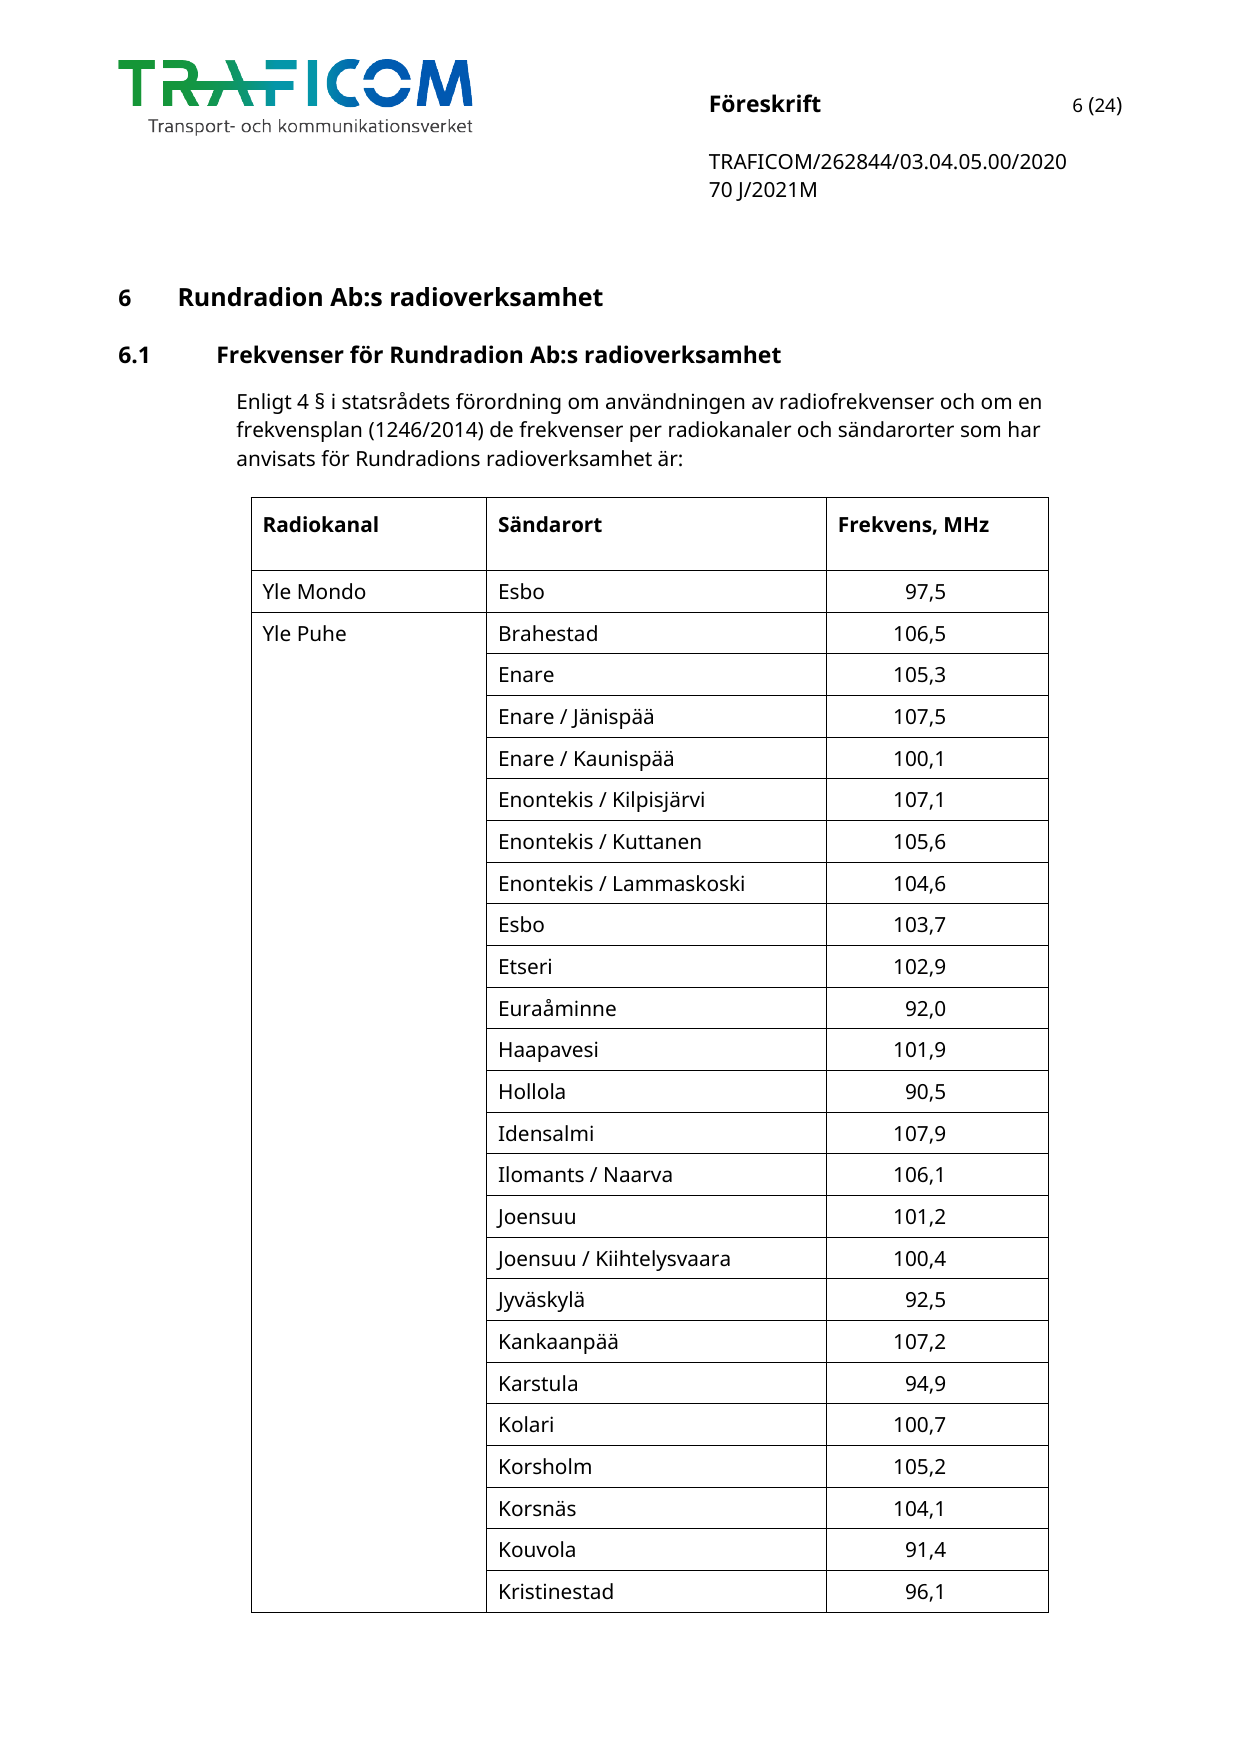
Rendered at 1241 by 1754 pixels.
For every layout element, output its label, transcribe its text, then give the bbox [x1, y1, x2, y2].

table_cell Kankaanpää [487, 1321, 826, 1362]
table_cell Korsholm [487, 1446, 826, 1487]
table_cell 103,7 [827, 904, 1048, 945]
table_cell 107,5 [827, 696, 1048, 737]
table_cell Etseri [487, 946, 826, 987]
table_cell Joensuu / Kiihtelysvaara [487, 1238, 826, 1278]
table_cell Esbo [487, 904, 826, 945]
table_cell Korsnäs [487, 1488, 826, 1528]
table_cell 101,2 [827, 1196, 1048, 1237]
table_cell Yle Mondo [252, 571, 486, 612]
picture [118, 59, 473, 136]
table_cell Enare / Kaunispää [487, 738, 826, 778]
table_cell 105,2 [827, 1446, 1048, 1487]
table_cell Enare / Jänispää [487, 696, 826, 737]
table_cell Joensuu [487, 1196, 826, 1237]
table_cell 101,9 [827, 1029, 1048, 1070]
table_cell 97,5 [827, 571, 1048, 612]
table_cell 100,1 [827, 738, 1048, 778]
table_cell 107,9 [827, 1113, 1048, 1153]
table_header Frekvens, MHz [827, 498, 1048, 570]
table_cell 105,3 [827, 654, 1048, 695]
subtitle Rundradion Ab:s radioverksamhet [118, 280, 1122, 314]
table_cell Ilomants / Naarva [487, 1154, 826, 1195]
table_header Radiokanal [252, 498, 486, 570]
table_cell Karstula [487, 1363, 826, 1403]
table_cell Kristinestad [487, 1571, 826, 1612]
table_cell 100,4 [827, 1238, 1048, 1278]
table_cell Kouvola [487, 1529, 826, 1570]
table_cell 107,1 [827, 779, 1048, 820]
subtitle Frekvenser för Rundradion Ab:s radioverksamhet [118, 339, 1122, 370]
table_cell 107,2 [827, 1321, 1048, 1362]
table_cell 92,5 [827, 1279, 1048, 1320]
table_cell 106,1 [827, 1154, 1048, 1195]
table_cell Jyväskylä [487, 1279, 826, 1320]
table_cell 105,6 [827, 821, 1048, 862]
table_cell 106,5 [827, 613, 1048, 653]
table_cell 104,6 [827, 863, 1048, 903]
table_cell Euraåminne [487, 988, 826, 1028]
table_cell Enontekis / Kilpisjärvi [487, 779, 826, 820]
table_cell Brahestad [487, 613, 826, 653]
table_cell Hollola [487, 1071, 826, 1112]
table_cell Enontekis / Kuttanen [487, 821, 826, 862]
table_cell 100,7 [827, 1404, 1048, 1445]
table_cell Enare [487, 654, 826, 695]
table_cell Haapavesi [487, 1029, 826, 1070]
table_cell Idensalmi [487, 1113, 826, 1153]
table_cell 102,9 [827, 946, 1048, 987]
table_header Sändarort [487, 498, 826, 570]
table_cell Kolari [487, 1404, 826, 1445]
table_cell 92,0 [827, 988, 1048, 1028]
table_cell Yle Puhe [252, 613, 486, 1612]
table_cell 91,4 [827, 1529, 1048, 1570]
table_cell 90,5 [827, 1071, 1048, 1112]
table_cell 96,1 [827, 1571, 1048, 1612]
table_cell Esbo [487, 571, 826, 612]
table_cell 104,1 [827, 1488, 1048, 1528]
text Enligt 4 § i statsrådets förordning om användningen av radiofrekvenser och om en frekvensplan (1246/2014) de frekvenser per radiokanaler och sändarorter som har anvisats för Rundradions radioverksamhet är: [236, 387, 1122, 472]
table_cell Enontekis / Lammaskoski [487, 863, 826, 903]
table_cell 94,9 [827, 1363, 1048, 1403]
